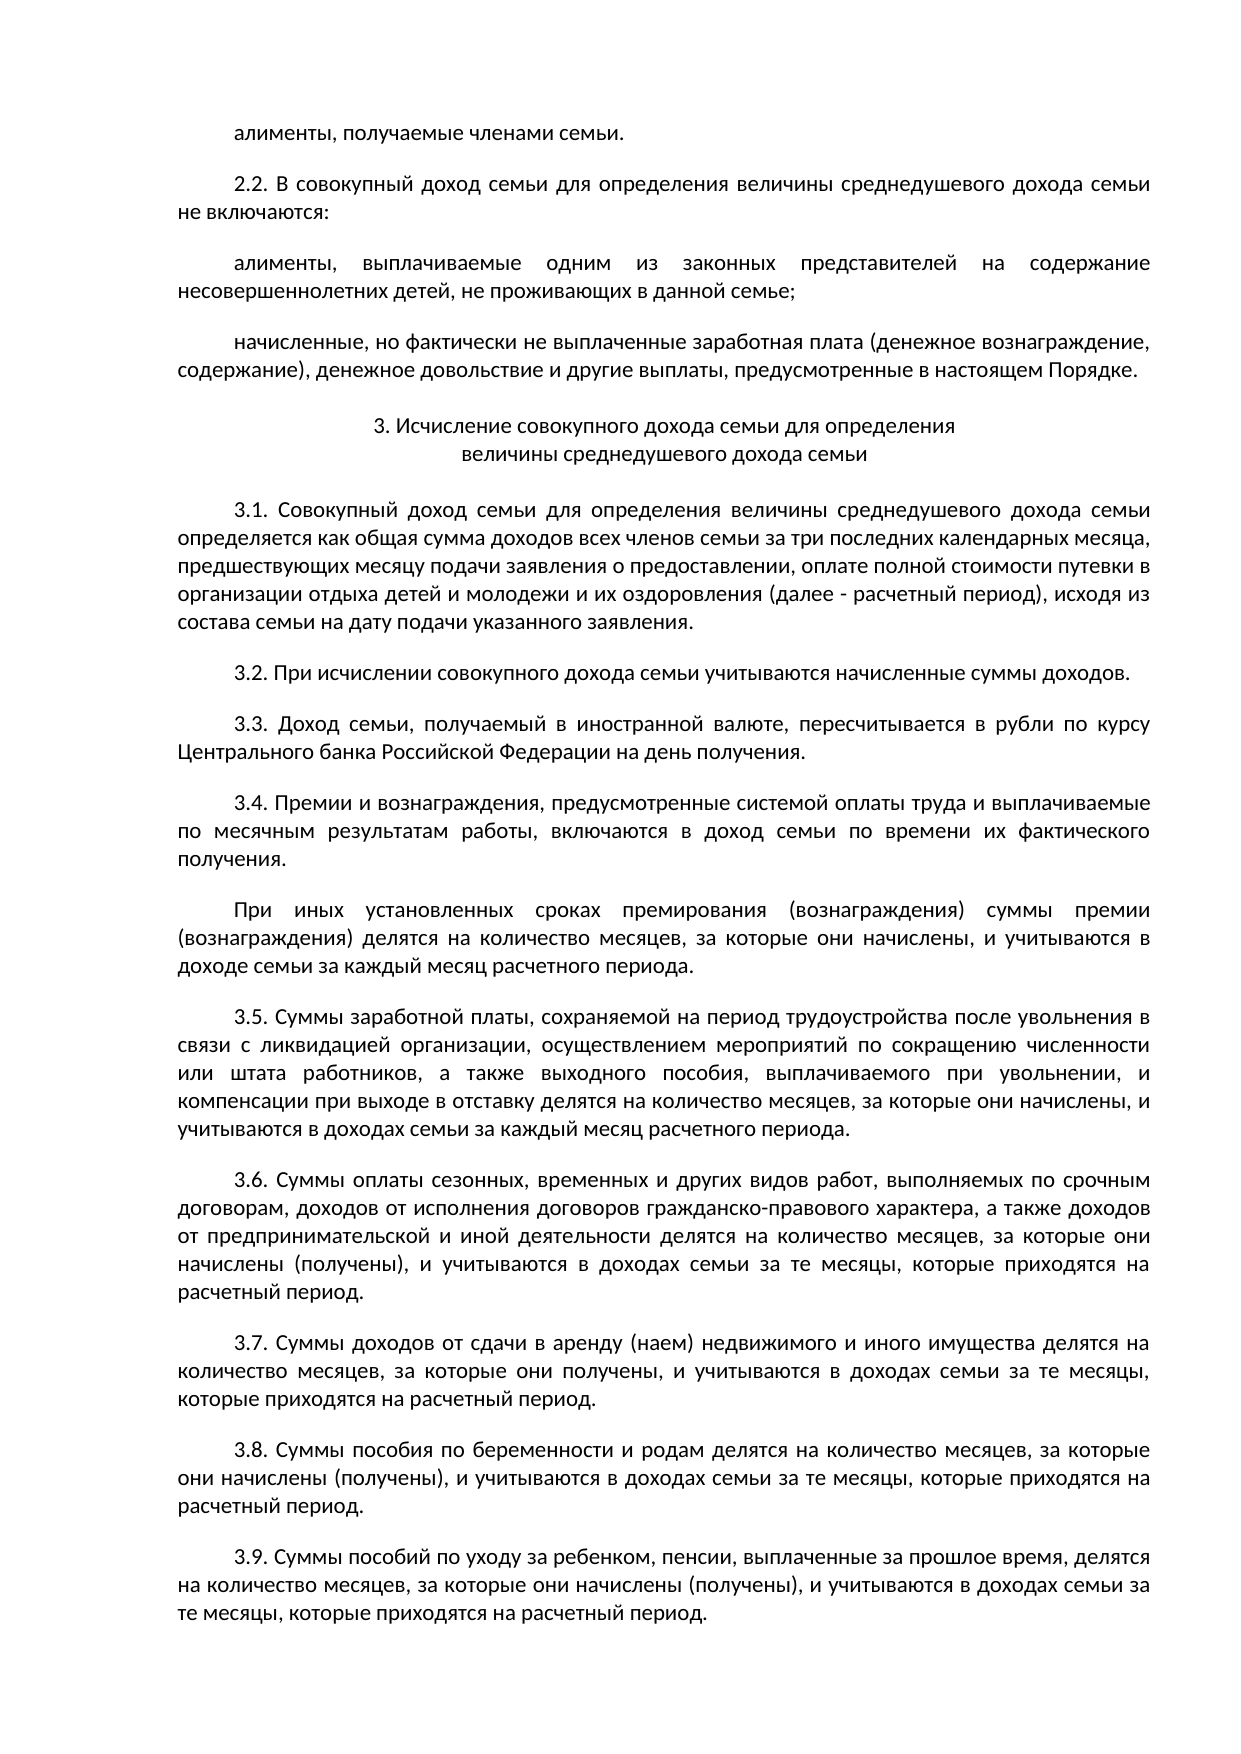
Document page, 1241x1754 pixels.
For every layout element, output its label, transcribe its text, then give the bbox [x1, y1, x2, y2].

text 3.6. Суммы оплаты сезонных, временных и других видов работ, выполняемых по срочным договорам, доходов от исполнения договоров гражданско-правового характера, а также доходов от предпринимательской и иной деятельности делятся на количество месяцев, за которые они начислены (получены), и учитываются в доходах семьи за те месяцы, которые приходятся на расчетный период. [177, 1165, 1152, 1305]
text 3.3. Доход семьи, получаемый в иностранной валюте, пересчитывается в рубли по курсу Центрального банка Российской Федерации на день получения. [177, 709, 1152, 765]
text алименты, получаемые членами семьи. [177, 118, 1152, 146]
text 3.1. Совокупный доход семьи для определения величины среднедушевого дохода семьи определяется как общая сумма доходов всех членов семьи за три последних календарных месяца, предшествующих месяцу подачи заявления о предоставлении, оплате полной стоимости путевки в организации отдыха детей и молодежи и их оздоровления (далее - расчетный период), исходя из состава семьи на дату подачи указанного заявления. [177, 495, 1152, 635]
text величины среднедушевого дохода семьи [177, 439, 1152, 467]
text 3.7. Суммы доходов от сдачи в аренду (наем) недвижимого и иного имущества делятся на количество месяцев, за которые они получены, и учитываются в доходах семьи за те месяцы, которые приходятся на расчетный период. [177, 1328, 1152, 1412]
text начисленные, но фактически не выплаченные заработная плата (денежное вознаграждение, содержание), денежное довольствие и другие выплаты, предусмотренные в настоящем Порядке. [177, 327, 1152, 383]
text 3.8. Суммы пособия по беременности и родам делятся на количество месяцев, за которые они начислены (получены), и учитываются в доходах семьи за те месяцы, которые приходятся на расчетный период. [177, 1435, 1152, 1519]
text алименты, выплачиваемые одним из законных представителей на содержание несовершеннолетних детей, не проживающих в данной семье; [177, 248, 1152, 304]
text 3.9. Суммы пособий по уходу за ребенком, пенсии, выплаченные за прошлое время, делятся на количество месяцев, за которые они начислены (получены), и учитываются в доходах семьи за те месяцы, которые приходятся на расчетный период. [177, 1542, 1152, 1626]
text 3.2. При исчислении совокупного дохода семьи учитываются начисленные суммы доходов. [177, 658, 1152, 686]
text 3.5. Суммы заработной платы, сохраняемой на период трудоустройства после увольнения в связи с ликвидацией организации, осуществлением мероприятий по сокращению численности или штата работников, а также выходного пособия, выплачиваемого при увольнении, и компенсации при выходе в отставку делятся на количество месяцев, за которые они начислены, и учитываются в доходах семьи за каждый месяц расчетного периода. [177, 1002, 1152, 1142]
text 3. Исчисление совокупного дохода семьи для определения [177, 411, 1152, 439]
text 2.2. В совокупный доход семьи для определения величины среднедушевого дохода семьи не включаются: [177, 169, 1152, 225]
text 3.4. Премии и вознаграждения, предусмотренные системой оплаты труда и выплачиваемые по месячным результатам работы, включаются в доход семьи по времени их фактического получения. [177, 788, 1152, 872]
text При иных установленных сроках премирования (вознаграждения) суммы премии (вознаграждения) делятся на количество месяцев, за которые они начислены, и учитываются в доходе семьи за каждый месяц расчетного периода. [177, 895, 1152, 979]
